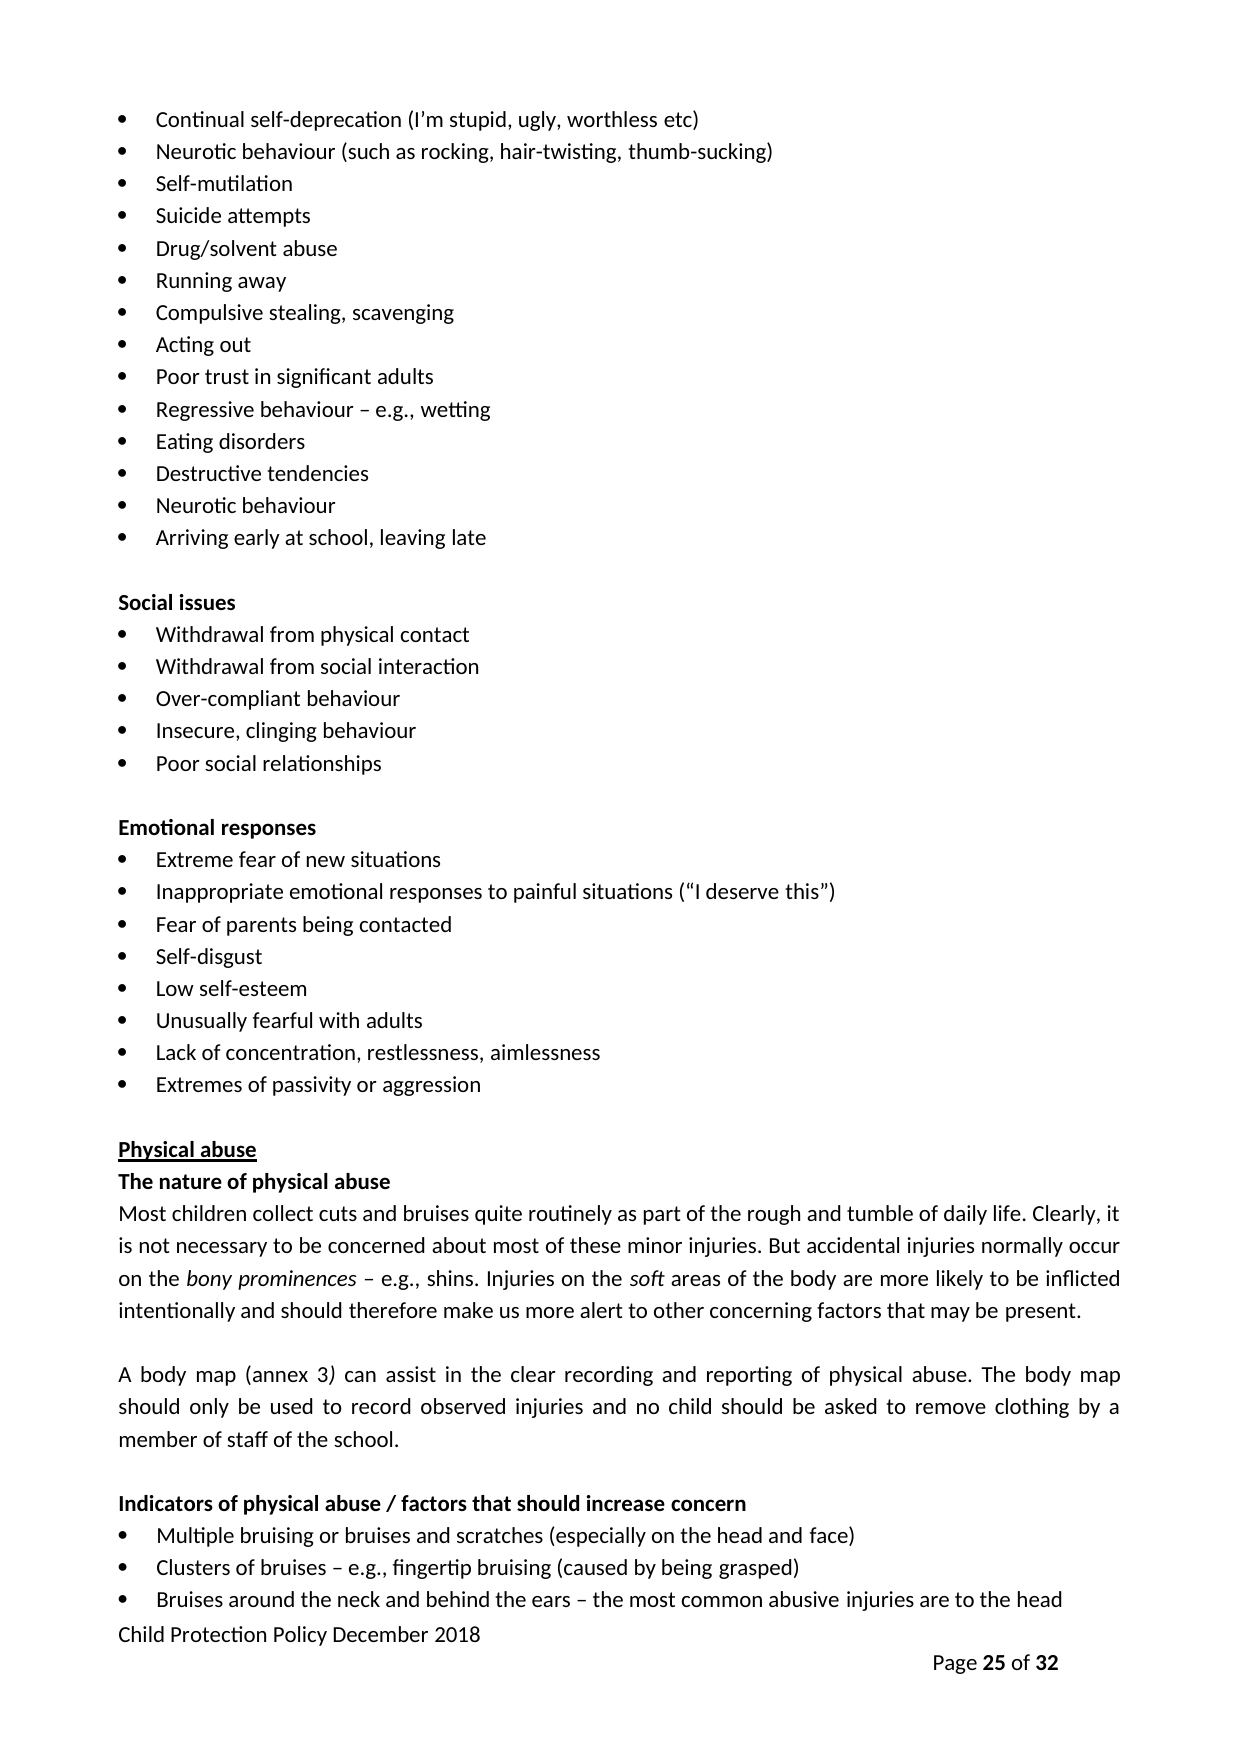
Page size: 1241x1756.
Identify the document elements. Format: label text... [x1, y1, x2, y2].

list Self-mutilation [118, 169, 1122, 197]
text A body map (annex 3) can assist in the clear recording and reporting of physical abuse. The body map should only be used to record observed injuries and no child should be asked to remove clothing by a member of staff of the school. [118, 1360, 1122, 1453]
list Fear of parents being contacted [118, 910, 1122, 938]
text Most children collect cuts and bruises quite routinely as part of the rough and tumble of daily life. Clearly, it is not necessary to be concerned about most of these minor injuries. But accidental injuries normally occur on the bony prominences – e.g., shins. Injuries on the soft areas of the body are more likely to be inflicted intentionally and should therefore make us more alert to other concerning factors that may be present. [118, 1199, 1122, 1324]
list Extreme fear of new situations [118, 845, 1122, 873]
list Continual self-deprecation (I’m stupid, ugly, worthless etc) [118, 105, 1122, 133]
list Poor social relationships [118, 749, 1122, 777]
list Insecure, clinging behaviour [118, 717, 1122, 744]
list Withdrawal from social interaction [118, 652, 1122, 680]
list Suicide attempts [118, 202, 1122, 229]
list Multiple bruising or bruises and scratches (especially on the head and face) [118, 1521, 1122, 1549]
subtitle Social issues [118, 588, 1122, 616]
list Destructive tendencies [118, 459, 1122, 487]
list Unusually fearful with adults [118, 1006, 1122, 1034]
list Acting out [118, 330, 1122, 358]
list Neurotic behaviour (such as rocking, hair-twisting, thumb-sucking) [118, 137, 1122, 165]
list Regressive behaviour – e.g., wetting [118, 395, 1122, 423]
list Over-compliant behaviour [118, 684, 1122, 712]
list Poor trust in significant adults [118, 362, 1122, 391]
list Withdrawal from physical contact [118, 620, 1122, 648]
list Neurotic behaviour [118, 491, 1122, 519]
list Self-disgust [118, 942, 1122, 970]
list Lack of concentration, restlessness, aimlessness [118, 1038, 1122, 1066]
list Clusters of bruises – e.g., fingertip bruising (caused by being grasped) [118, 1553, 1122, 1581]
subtitle Physical abuse [118, 1135, 1122, 1163]
list Running away [118, 266, 1122, 294]
subtitle Emotional responses [118, 813, 1122, 841]
subtitle Indicators of physical abuse / factors that should increase concern [118, 1489, 1122, 1517]
text The nature of physical abuse [118, 1167, 1122, 1195]
list Arriving early at school, leaving late [118, 523, 1122, 551]
list Compulsive stealing, scavenging [118, 298, 1122, 326]
list Inappropriate emotional responses to painful situations (“I deserve this”) [118, 877, 1122, 906]
list Low self-esteem [118, 974, 1122, 1002]
list Eating disorders [118, 427, 1122, 455]
list Bruises around the neck and behind the ears – the most common abusive injuries are to the head [118, 1586, 1122, 1614]
list Drug/solvent abuse [118, 234, 1122, 262]
list Extremes of passivity or aggression [118, 1071, 1122, 1099]
